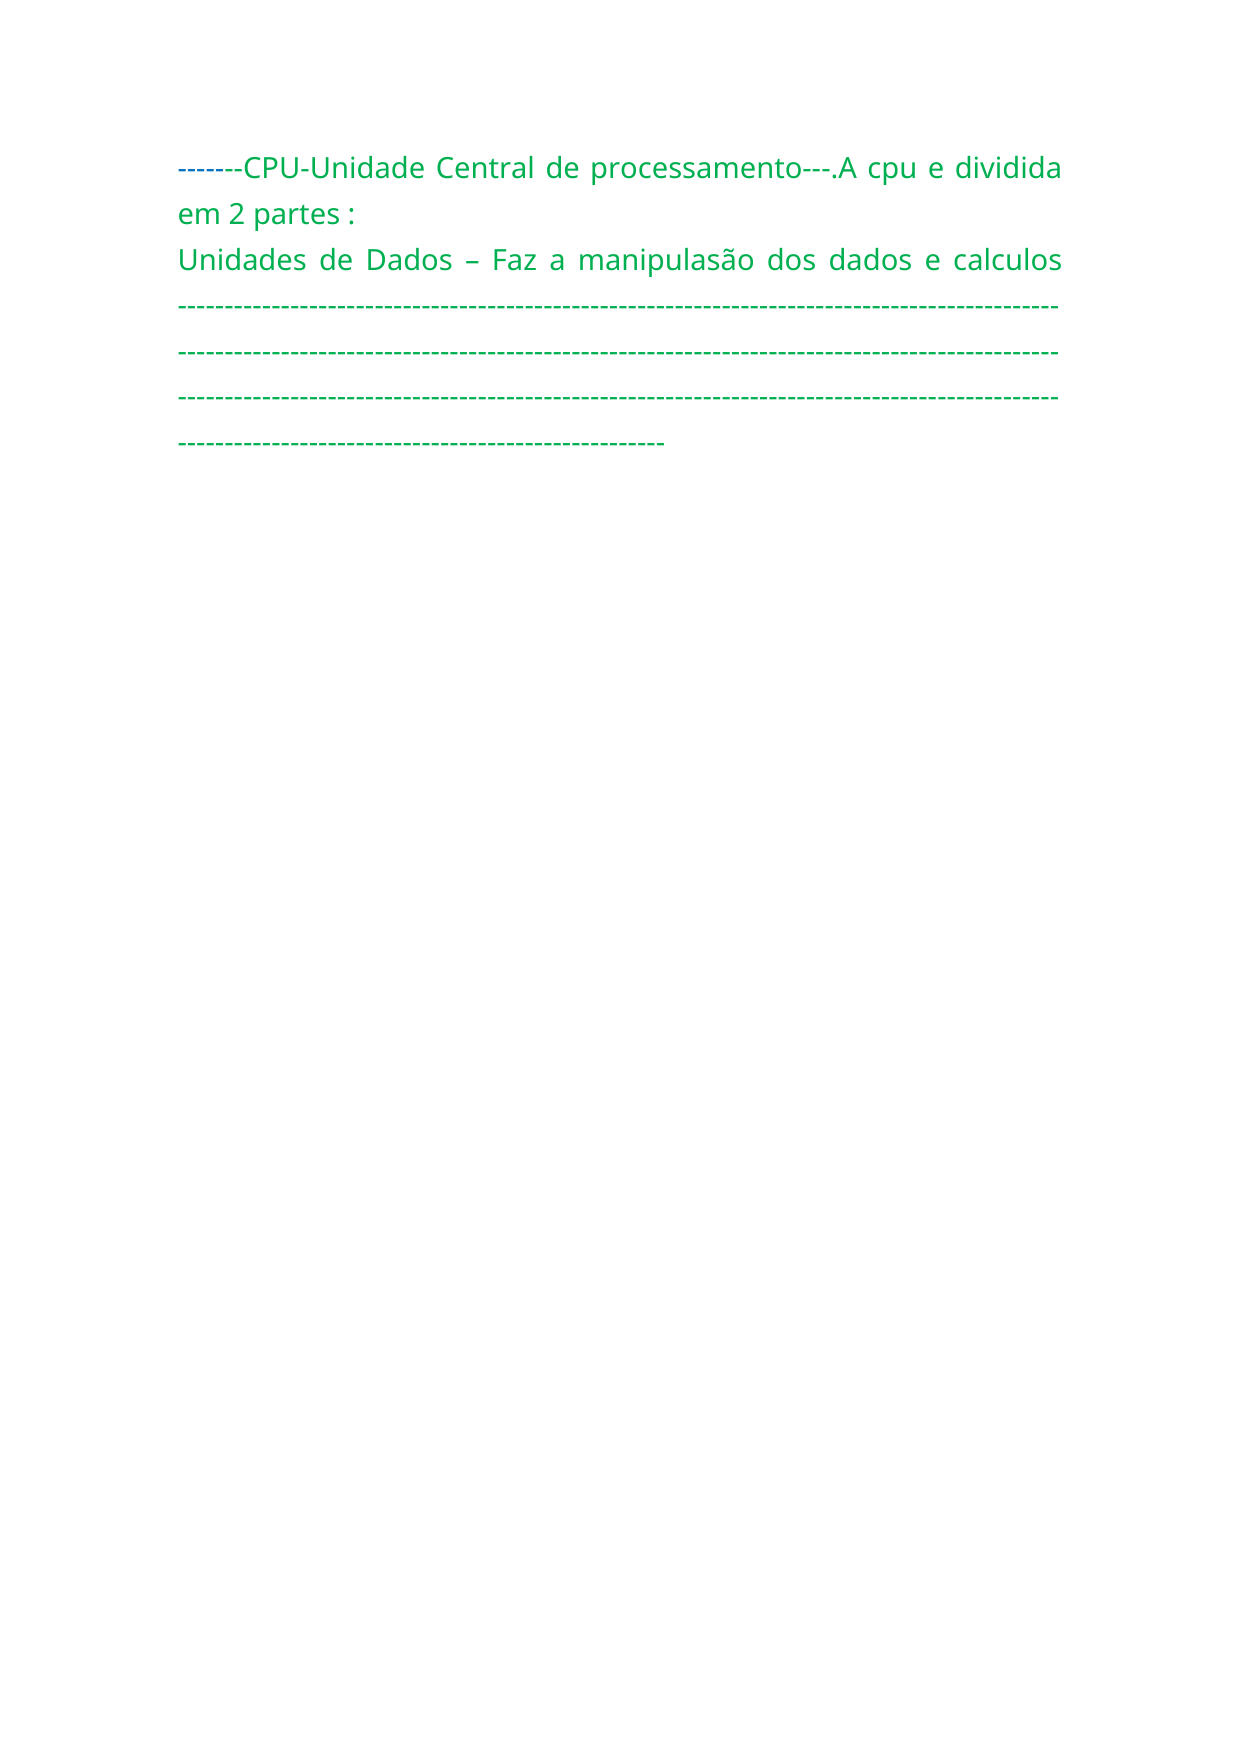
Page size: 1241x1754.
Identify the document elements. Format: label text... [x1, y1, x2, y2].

text Unidades de Dados – Faz a manipulasão dos dados e calculos ---------------------------------------------------------------------------------------------------------------------------------------------------------------------------------------------------------------------------------------------------------------------------------------------------------------------------------------------- [177, 239, 1063, 461]
text -------CPU-Unidade Central de processamento---.A cpu e dividida em 2 partes : [177, 148, 1063, 233]
